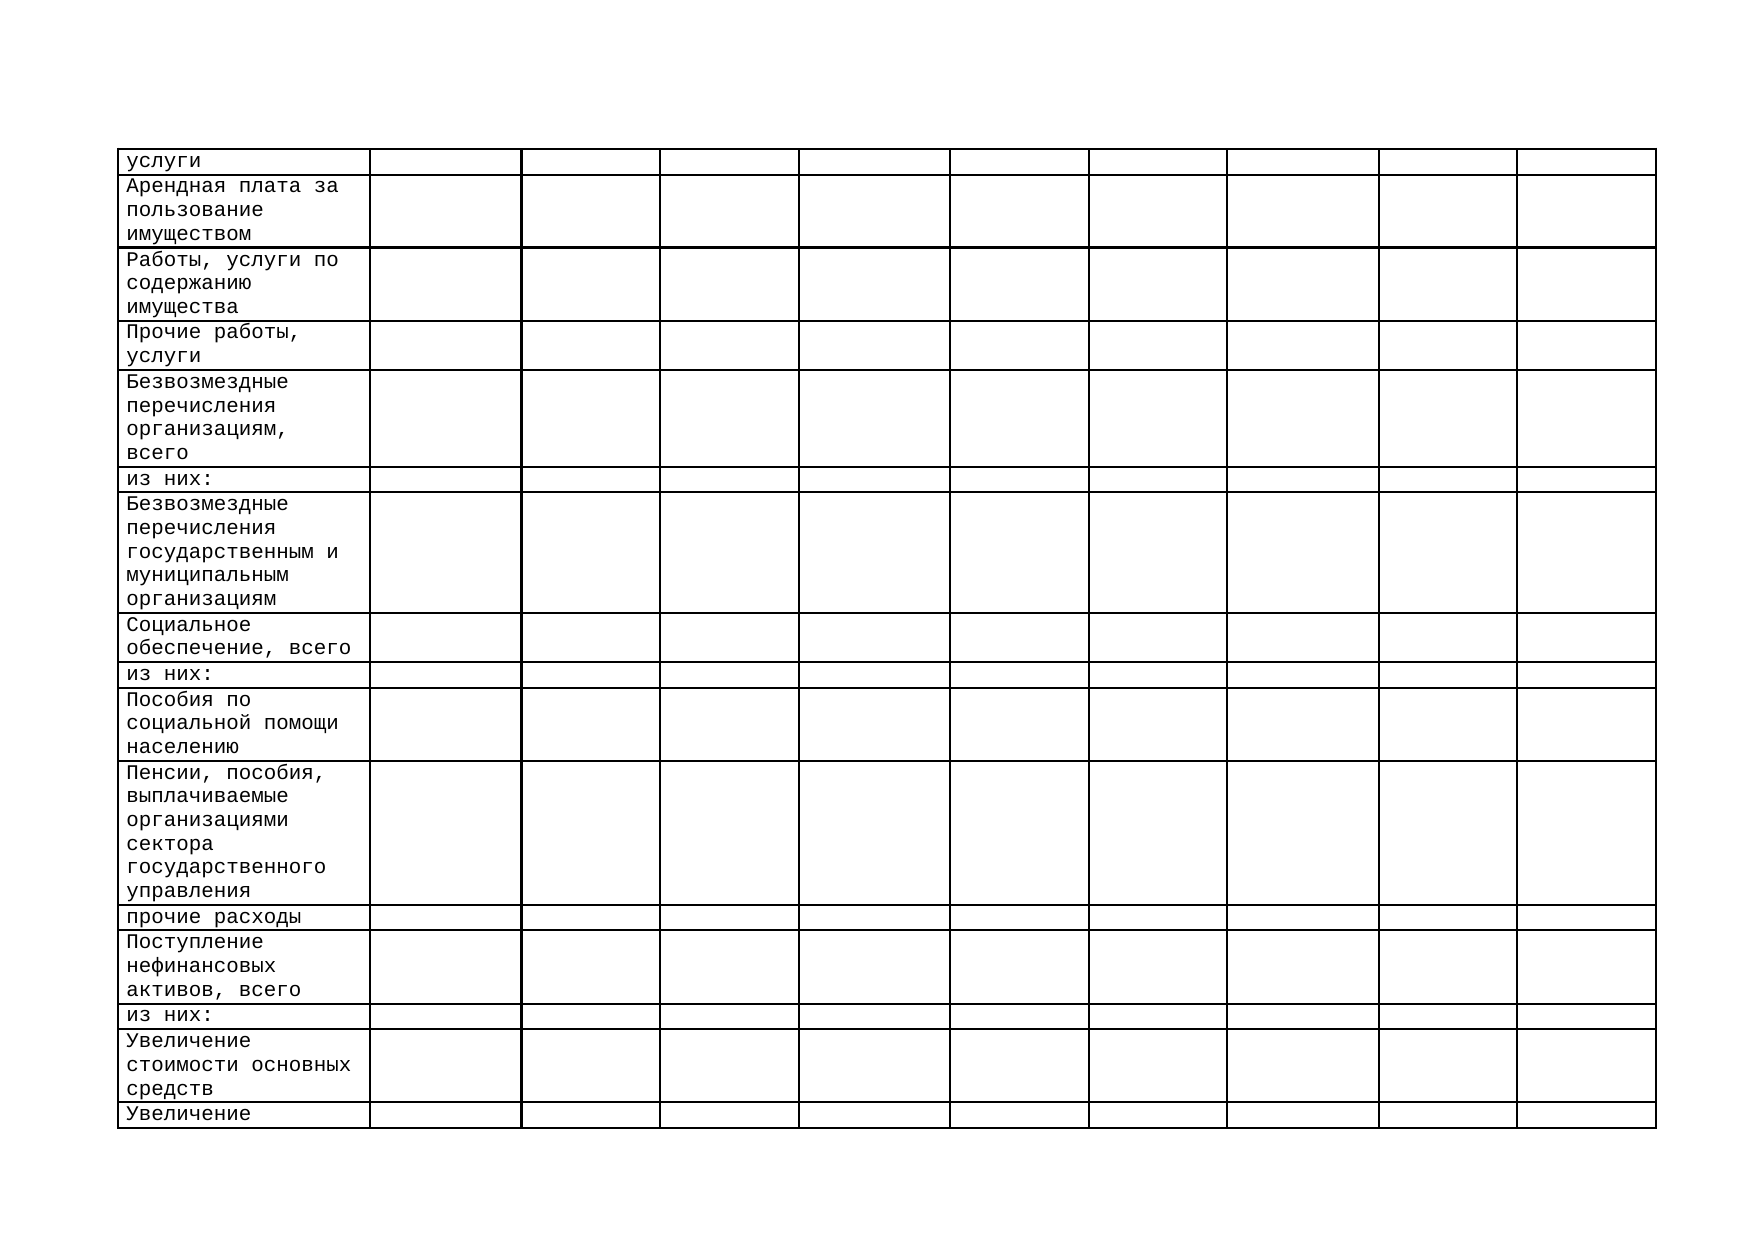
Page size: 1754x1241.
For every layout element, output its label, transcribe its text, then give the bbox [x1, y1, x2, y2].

table_cell [800, 906, 949, 929]
table_cell [661, 931, 798, 1002]
table_cell [1228, 906, 1378, 929]
table_cell Арендная плата за пользование имуществом [119, 176, 369, 246]
table_cell [523, 689, 659, 760]
table_cell Пенсии, пособия, выплачиваемые организациями сектора государственного управления [119, 762, 369, 904]
table_cell [1090, 1030, 1226, 1101]
table_cell [523, 906, 659, 929]
table_cell [1090, 150, 1226, 173]
table_cell [800, 150, 949, 173]
table_cell Безвозмездные перечисления организациям, всего [119, 371, 369, 466]
table_cell [1090, 176, 1226, 246]
table_cell [1228, 689, 1378, 760]
table_cell [371, 663, 520, 687]
table_cell [800, 931, 949, 1002]
table_cell [371, 176, 520, 246]
table_cell [523, 371, 659, 466]
table_cell [1228, 322, 1378, 369]
table_cell [1090, 689, 1226, 760]
table_cell [800, 1103, 949, 1127]
table_cell [661, 493, 798, 612]
table_cell [951, 322, 1088, 369]
table_cell [661, 176, 798, 246]
table_cell [1518, 371, 1655, 466]
table_cell [1228, 493, 1378, 612]
table_cell [1090, 493, 1226, 612]
table_cell [523, 150, 659, 173]
table_cell [1518, 249, 1655, 319]
table_cell [371, 322, 520, 369]
table_cell [1090, 762, 1226, 904]
table_cell [1228, 468, 1378, 491]
table_cell из них: [119, 468, 369, 491]
table_cell [523, 931, 659, 1002]
table_cell [1090, 931, 1226, 1002]
table_cell [800, 322, 949, 369]
table_cell [661, 371, 798, 466]
table_cell [661, 689, 798, 760]
table_cell из них: [119, 1005, 369, 1028]
table_cell [951, 1005, 1088, 1028]
table_cell [661, 249, 798, 319]
table_cell [1380, 493, 1516, 612]
table_cell [1380, 1103, 1516, 1127]
table_cell [661, 150, 798, 173]
table_cell [661, 322, 798, 369]
table_cell [1090, 1005, 1226, 1028]
table_cell [1518, 493, 1655, 612]
table_cell [951, 493, 1088, 612]
table_cell [523, 762, 659, 904]
table_cell [1518, 468, 1655, 491]
table_cell [1518, 1103, 1655, 1127]
table_cell [1228, 150, 1378, 173]
table_cell [1518, 762, 1655, 904]
table_cell [523, 614, 659, 661]
table_cell [523, 1103, 659, 1127]
table_cell [661, 1103, 798, 1127]
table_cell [119, 1103, 369, 1127]
table_cell [1380, 689, 1516, 760]
table_cell [1090, 906, 1226, 929]
table_cell [800, 176, 949, 246]
table_cell [371, 493, 520, 612]
table_cell [371, 249, 520, 319]
table_cell [1090, 468, 1226, 491]
table_cell [800, 663, 949, 687]
table_cell [1228, 1005, 1378, 1028]
table_cell [951, 150, 1088, 173]
table_cell [523, 249, 659, 319]
table_cell [1518, 1005, 1655, 1028]
table_cell [371, 1005, 520, 1028]
table_cell [371, 150, 520, 173]
table_cell [1380, 762, 1516, 904]
table_cell [523, 1030, 659, 1101]
table_cell [951, 1030, 1088, 1101]
table_cell [951, 176, 1088, 246]
table_cell [951, 906, 1088, 929]
table_cell [661, 906, 798, 929]
table_cell [1380, 150, 1516, 173]
table_cell [951, 931, 1088, 1002]
table_cell [1228, 1030, 1378, 1101]
table_cell Увеличение стоимости основных средств [119, 1030, 369, 1101]
table_cell [1380, 1005, 1516, 1028]
table_cell [1518, 1030, 1655, 1101]
table_cell [951, 249, 1088, 319]
table_cell [800, 468, 949, 491]
table_cell [1380, 663, 1516, 687]
table_cell [371, 906, 520, 929]
table_cell [800, 493, 949, 612]
table_cell [371, 468, 520, 491]
table_cell [951, 614, 1088, 661]
table_cell [1518, 931, 1655, 1002]
table_cell [800, 371, 949, 466]
table_cell [800, 249, 949, 319]
table_cell [1380, 1030, 1516, 1101]
table_cell [800, 1030, 949, 1101]
table_cell [371, 1103, 520, 1127]
table_cell [800, 762, 949, 904]
table_cell [1090, 614, 1226, 661]
table_cell из них: [119, 663, 369, 687]
table_cell [1518, 176, 1655, 246]
table_cell [1380, 614, 1516, 661]
table_cell [661, 762, 798, 904]
table_cell [371, 762, 520, 904]
table_cell [1518, 614, 1655, 661]
table_cell [1090, 663, 1226, 687]
table_cell Работы, услуги по содержанию имущества [119, 249, 369, 319]
table_cell [951, 663, 1088, 687]
table_cell [800, 614, 949, 661]
table_cell [371, 614, 520, 661]
table_cell [1380, 468, 1516, 491]
table_cell [1228, 1103, 1378, 1127]
table_cell [951, 1103, 1088, 1127]
table_cell [661, 663, 798, 687]
table_cell [1228, 762, 1378, 904]
table_cell Прочие работы, услуги [119, 322, 369, 369]
table_cell [1380, 322, 1516, 369]
table_cell [951, 468, 1088, 491]
table_cell [1518, 689, 1655, 760]
table_cell [951, 762, 1088, 904]
table_cell Поступление нефинансовых активов, всего [119, 931, 369, 1002]
table_cell [523, 468, 659, 491]
table_cell [1380, 371, 1516, 466]
table_cell [661, 1030, 798, 1101]
table_cell [1228, 663, 1378, 687]
table_cell [951, 689, 1088, 760]
table_cell [1380, 249, 1516, 319]
table_cell [661, 614, 798, 661]
table_cell [1228, 614, 1378, 661]
table_cell [1518, 906, 1655, 929]
table_cell [523, 663, 659, 687]
table_cell [523, 1005, 659, 1028]
table_cell [523, 322, 659, 369]
table_cell [1380, 931, 1516, 1002]
table_cell [661, 468, 798, 491]
table_cell [1228, 249, 1378, 319]
table_cell [951, 371, 1088, 466]
table_cell [1090, 322, 1226, 369]
table_cell [800, 689, 949, 760]
table_cell [371, 1030, 520, 1101]
table_cell [371, 931, 520, 1002]
table_cell [523, 493, 659, 612]
table_cell [1228, 176, 1378, 246]
table_cell [1228, 371, 1378, 466]
table_cell [1090, 371, 1226, 466]
table_cell Коммунальные услуги [119, 150, 369, 173]
table_cell [371, 371, 520, 466]
table_cell прочие расходы [119, 906, 369, 929]
table_cell [523, 176, 659, 246]
table_cell Безвозмездные перечисления государственным и муниципальным организациям [119, 493, 369, 612]
table_cell [1228, 931, 1378, 1002]
table_cell [1090, 1103, 1226, 1127]
table_cell [1518, 150, 1655, 173]
table_cell [661, 1005, 798, 1028]
table_cell Социальное обеспечение, всего [119, 614, 369, 661]
table_cell [371, 689, 520, 760]
table_cell [1090, 249, 1226, 319]
table_cell [800, 1005, 949, 1028]
table_cell Пособия по социальной помощи населению [119, 689, 369, 760]
table_cell [1518, 322, 1655, 369]
table_cell [1518, 663, 1655, 687]
table_cell [1380, 906, 1516, 929]
table_cell [1380, 176, 1516, 246]
